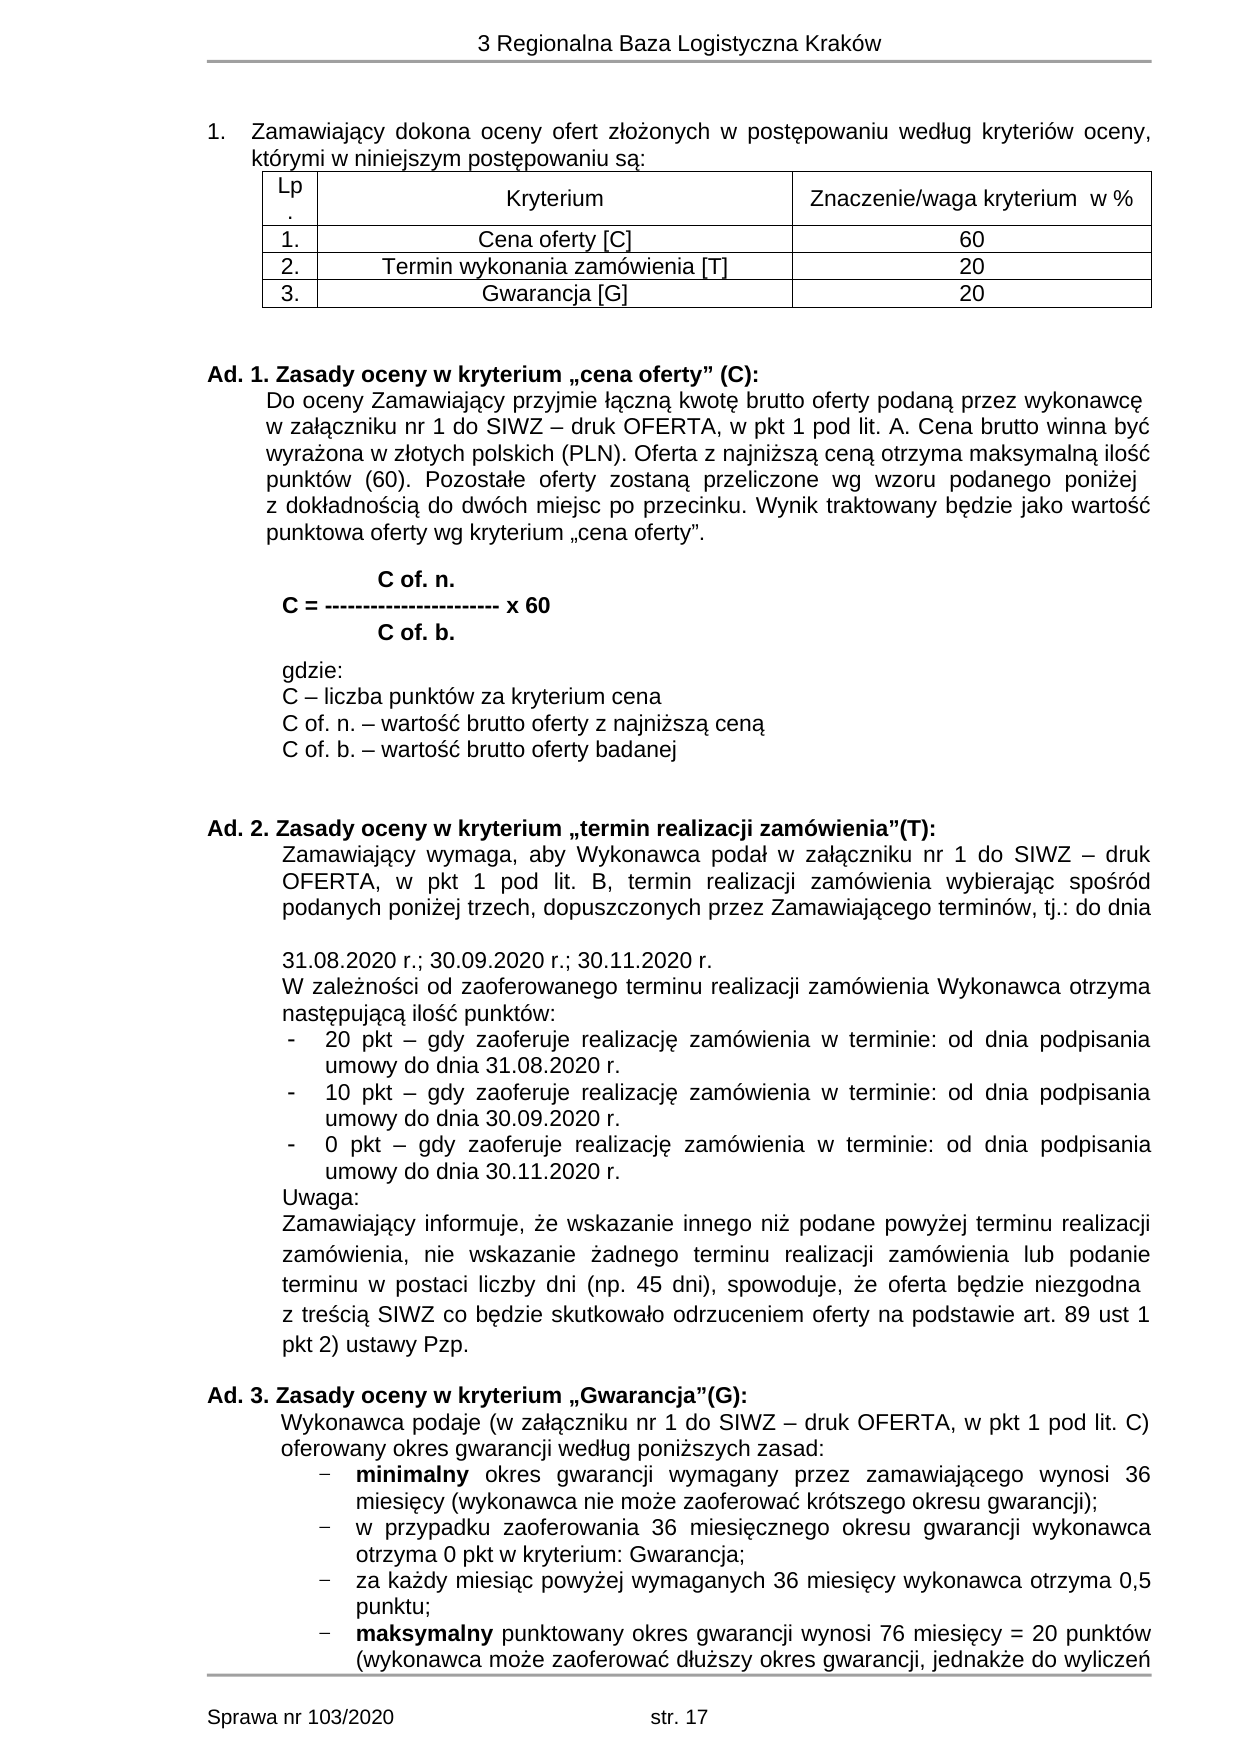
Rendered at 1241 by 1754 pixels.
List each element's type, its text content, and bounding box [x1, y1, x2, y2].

text C of. b. – wartość brutto oferty badanej [282, 736, 1152, 762]
text C of. n. [282, 566, 1152, 592]
list minimalny okres gwarancji wymagany przez zamawiającego wynosi 36 miesięcy (wykonawca nie może zaoferować krótszego okresu gwarancji); [318, 1461, 1152, 1514]
table_cell 20 [793, 280, 1151, 307]
text Zamawiający wymaga, aby Wykonawca podał w załączniku nr 1 do SIWZ – druk OFERTA, w pkt 1 pod lit. B, termin realizacji zamówienia wybierając spośród podanych poniżej trzech, dopuszczonych przez Zamawiającego terminów, tj.: do dnia 31.08.2020 r.; 30.09.2020 r.; 30.11.2020 r. [282, 841, 1152, 973]
text C = ----------------------- x 60 [282, 592, 1152, 618]
list za każdy miesiąc powyżej wymaganych 36 miesięcy wykonawca otrzyma 0,5 punktu; [318, 1567, 1152, 1620]
table_header Kryterium [318, 172, 792, 224]
text Ad. 2. Zasady oceny w kryterium „termin realizacji zamówienia”(T): [207, 815, 1152, 841]
text Uwaga: [282, 1184, 1152, 1210]
table_cell 3. [263, 280, 317, 307]
text C – liczba punktów za kryterium cena [282, 683, 1152, 709]
text Ad. 1. Zasady oceny w kryterium „cena oferty” (C): [207, 361, 1152, 387]
text Ad. 3. Zasady oceny w kryterium „Gwarancja”(G): [207, 1382, 1152, 1408]
table_cell Gwarancja [G] [318, 280, 792, 307]
list 0 pkt – gdy zaoferuje realizację zamówienia w terminie: od dnia podpisania umowy do dnia 30.11.2020 r. [287, 1131, 1152, 1184]
list w przypadku zaoferowania 36 miesięcznego okresu gwarancji wykonawca otrzyma 0 pkt w kryterium: Gwarancja; [318, 1514, 1152, 1567]
table_cell Cena oferty [C] [318, 226, 792, 252]
text C of. b. [282, 618, 1152, 645]
text Wykonawca podaje (w załączniku nr 1 do SIWZ – druk OFERTA, w pkt 1 pod lit. C) oferowany okres gwarancji według poniższych zasad: [281, 1408, 1152, 1461]
table_cell 60 [793, 226, 1151, 252]
text gdzie: [282, 657, 1152, 683]
text W zależności od zaoferowanego terminu realizacji zamówienia Wykonawca otrzyma następującą ilość punktów: [282, 973, 1152, 1026]
table_cell 20 [793, 253, 1151, 279]
list 10 pkt – gdy zaoferuje realizację zamówienia w terminie: od dnia podpisania umowy do dnia 30.09.2020 r. [287, 1078, 1152, 1131]
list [318, 1620, 1152, 1672]
table_cell 1. [263, 226, 317, 252]
text Zamawiający informuje, że wskazanie innego niż podane powyżej terminu realizacji zamówienia, nie wskazanie żadnego terminu realizacji zamówienia lub podanie terminu w postaci liczby dni (np. 45 dni), spowoduje, że oferta będzie niezgodna z treścią SIWZ co będzie skutkowało odrzuceniem oferty na podstawie art. 89 ust 1 pkt 2) ustawy Pzp. [282, 1210, 1152, 1357]
list 20 pkt – gdy zaoferuje realizację zamówienia w terminie: od dnia podpisania umowy do dnia 31.08.2020 r. [287, 1026, 1152, 1078]
text C of. n. – wartość brutto oferty z najniższą ceną [282, 709, 1152, 736]
list Zamawiający dokona oceny ofert złożonych w postępowaniu według kryteriów oceny, którymi w niniejszym postępowaniu są: [207, 118, 1152, 171]
table_header Znaczenie/waga kryterium w % [793, 172, 1151, 224]
text Do oceny Zamawiający przyjmie łączną kwotę brutto oferty podaną przez wykonawcę w załączniku nr 1 do SIWZ – druk OFERTA, w pkt 1 pod lit. A. Cena brutto winna być wyrażona w złotych polskich (PLN). Oferta z najniższą ceną otrzyma maksymalną ilość punktów (60). Pozostałe oferty zostaną przeliczone wg wzoru podanego poniżej z dokładnością do dwóch miejsc po przecinku. Wynik traktowany będzie jako wartość punktowa oferty wg kryterium „cena oferty”. [266, 387, 1152, 545]
table_cell Termin wykonania zamówienia [T] [318, 253, 792, 279]
table_header Lp. [263, 172, 317, 224]
table_cell 2. [263, 253, 317, 279]
